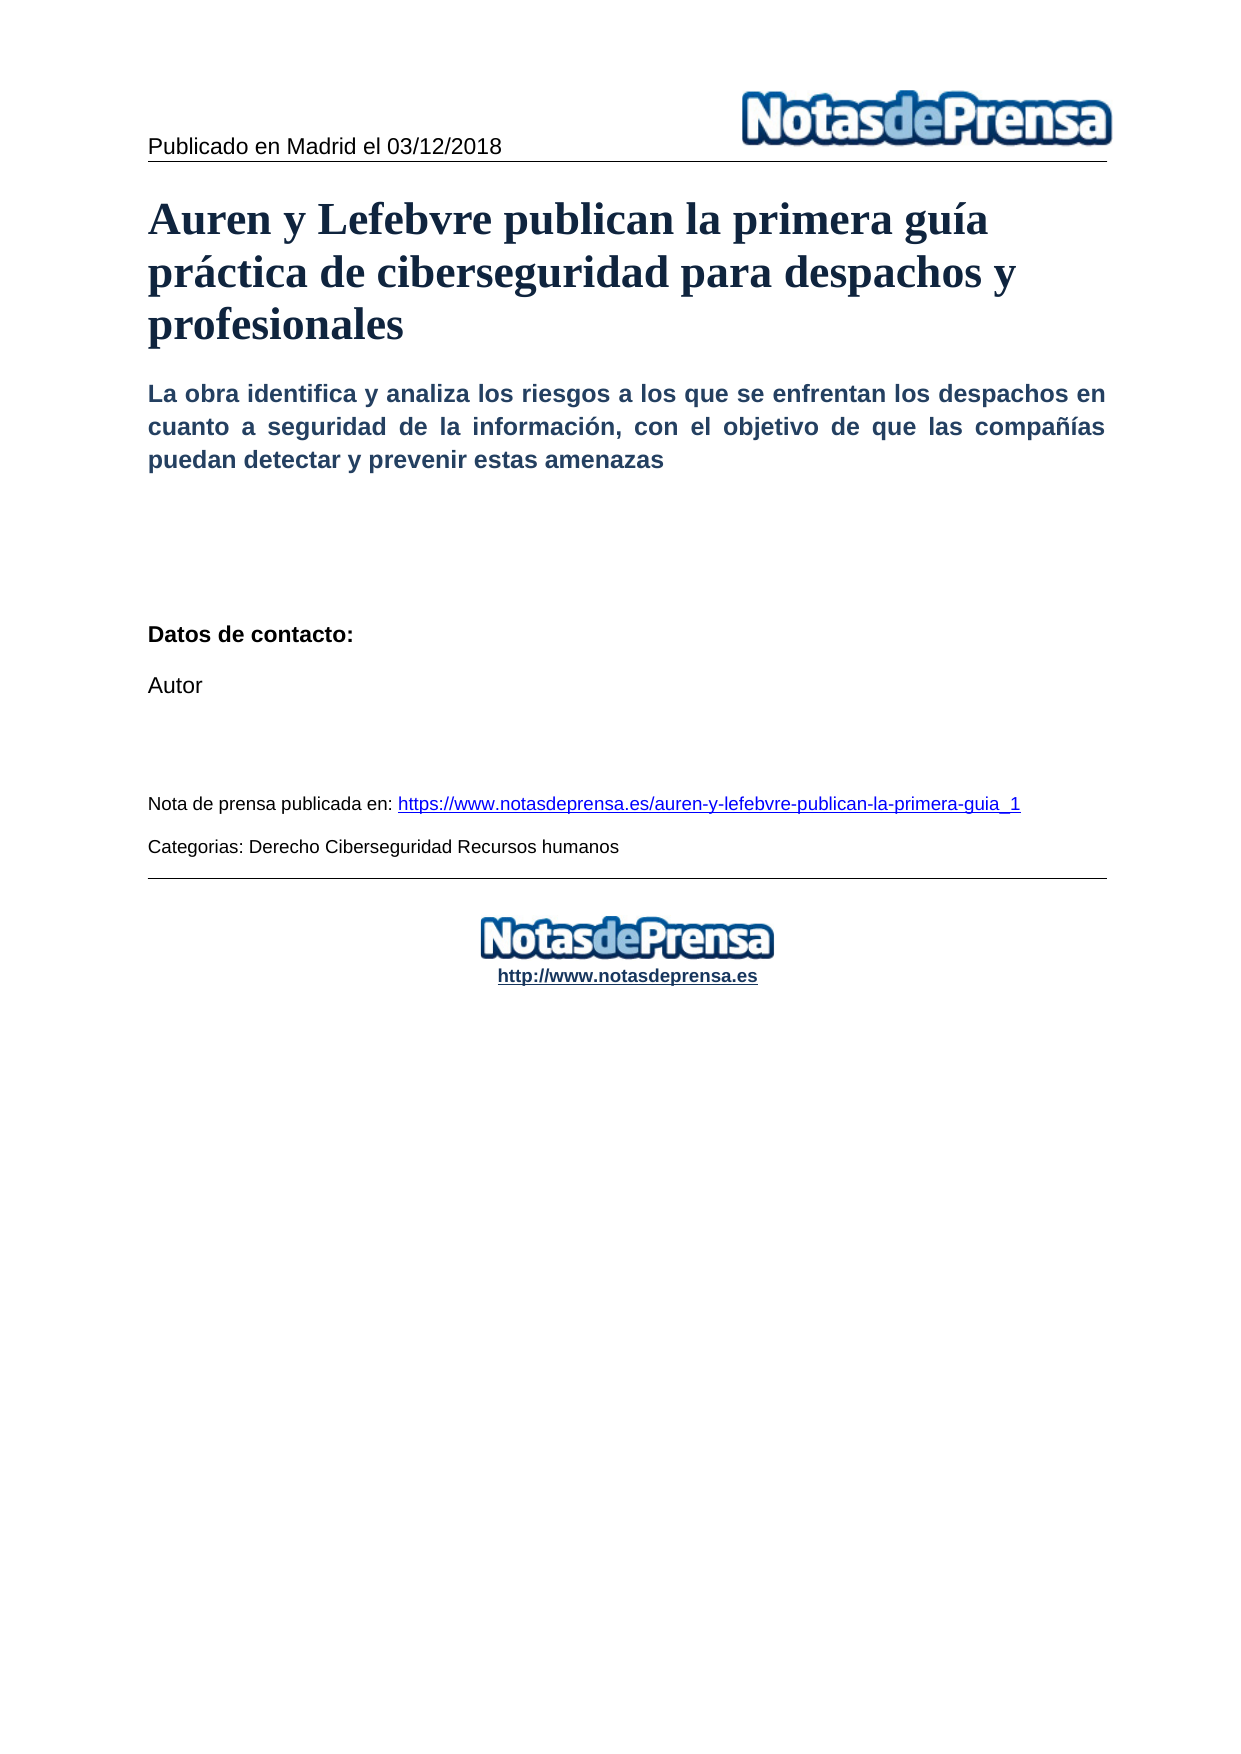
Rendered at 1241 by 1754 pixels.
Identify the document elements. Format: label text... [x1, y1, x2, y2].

text Datos de contacto: [148, 621, 1107, 647]
subtitle La obra identifica y analiza los riesgos a los que se enfrentan los despachos en cuanto a seguridad de la información, con el objetivo de que las compañías puedan detectar y prevenir estas amenazas [148, 379, 1107, 474]
text Autor [148, 672, 1063, 698]
picture [480, 915, 775, 961]
picture [742, 90, 1113, 148]
subtitle Auren y Lefebvre publican la primera guía práctica de ciberseguridad para despachos y profesionales [148, 192, 1107, 350]
text Categorias: Derecho Ciberseguridad Recursos humanos [148, 835, 1107, 857]
text Nota de prensa publicada en: https://www.notasdeprensa.es/auren-y-lefebvre-publican-la-primera-guia_1 [148, 793, 1107, 814]
text http://www.notasdeprensa.es [148, 965, 1107, 986]
text Publicado en Madrid el 03/12/2018 [148, 133, 1107, 161]
